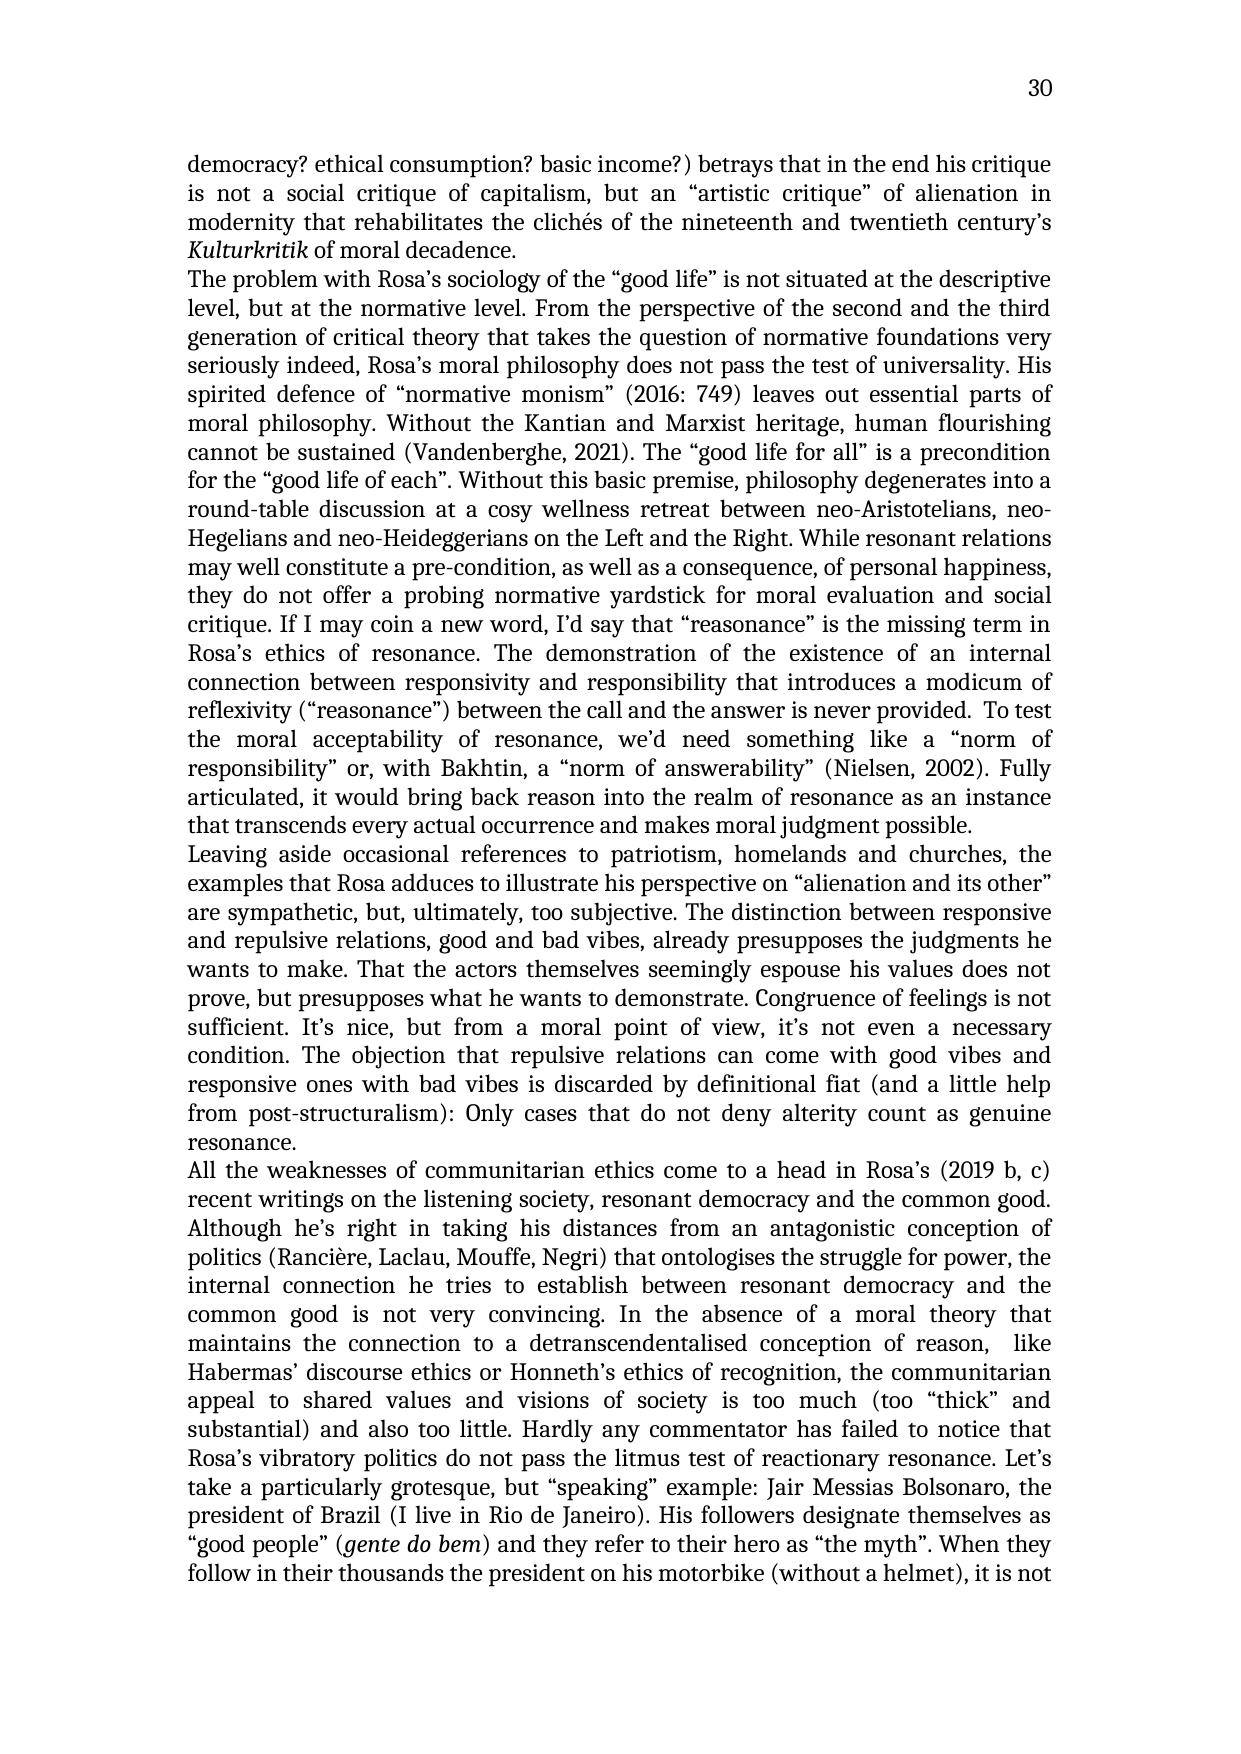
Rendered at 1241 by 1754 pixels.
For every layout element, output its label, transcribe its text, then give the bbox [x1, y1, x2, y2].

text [187, 150, 1053, 265]
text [187, 1156, 1053, 1587]
text Leaving aside occasional references to patriotism, homelands and churches, the examples that Rosa adduces to illustrate his perspective on “alienation and its other” are sympathetic, but, ultimately, too subjective. The distinction between responsive and repulsive relations, good and bad vibes, already presupposes the judgments he wants to make. That the actors themselves seemingly espouse his values does not prove, but presupposes what he wants to demonstrate. Congruence of feelings is not sufficient. It’s nice, but from a moral point of view, it’s not even a necessary condition. The objection that repulsive relations can come with good vibes and responsive ones with bad vibes is discarded by definitional fiat (and a little help from post-structuralism): Only cases that do not deny alterity count as genuine resonance. [187, 840, 1053, 1156]
text The problem with Rosa’s sociology of the “good life” is not situated at the descriptive level, but at the normative level. From the perspective of the second and the third generation of critical theory that takes the question of normative foundations very seriously indeed, Rosa’s moral philosophy does not pass the test of universality. His spirited defence of “normative monism” (2016: 749) leaves out essential parts of moral philosophy. Without the Kantian and Marxist heritage, human flourishing cannot be sustained (Vandenberghe, 2021). The “good life for all” is a precondition for the “good life of each”. Without this basic premise, philosophy degenerates into a round-table discussion at a cosy wellness retreat between neo-Aristotelians, neo-Hegelians and neo-Heideggerians on the Left and the Right. While resonant relations may well constitute a pre-condition, as well as a consequence, of personal happiness, they do not offer a probing normative yardstick for moral evaluation and social critique. If I may coin a new word, I’d say that “reasonance” is the missing term in Rosa’s ethics of resonance. The demonstration of the existence of an internal connection between responsivity and responsibility that introduces a modicum of reflexivity (“reasonance”) between the call and the answer is never provided. To test the moral acceptability of resonance, we’d need something like a “norm of responsibility” or, with Bakhtin, a “norm of answerability” (Nielsen, 2002). Fully articulated, it would bring back reason into the realm of resonance as an instance that transcends every actual occurrence and makes moral judgment possible. [187, 265, 1053, 840]
